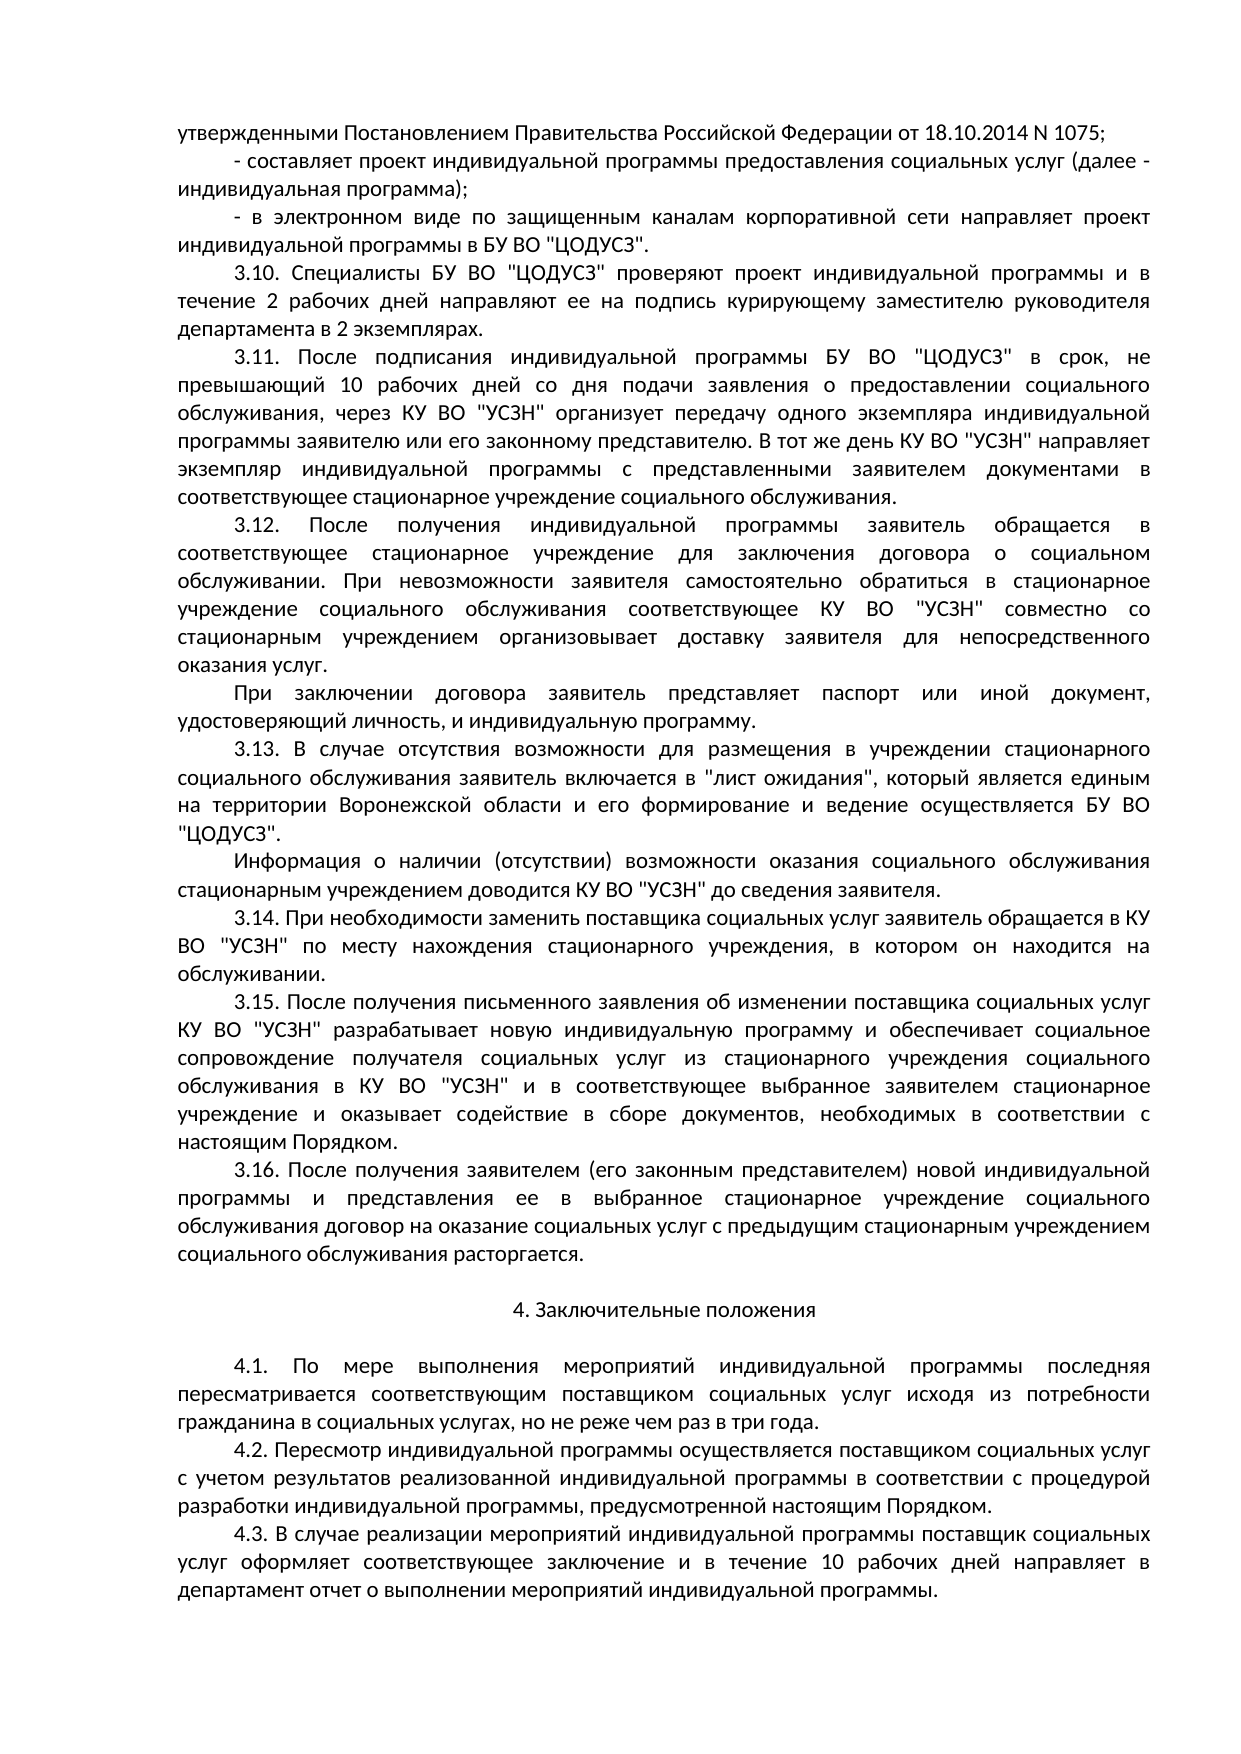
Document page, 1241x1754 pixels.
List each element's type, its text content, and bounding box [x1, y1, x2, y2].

text 3.12. После получения индивидуальной программы заявитель обращается в соответствующее стационарное учреждение для заключения договора о социальном обслуживании. При невозможности заявителя самостоятельно обратиться в стационарное учреждение социального обслуживания соответствующее КУ ВО "УСЗН" совместно со стационарным учреждением организовывает доставку заявителя для непосредственного оказания услуг. [177, 510, 1152, 678]
text Информация о наличии (отсутствии) возможности оказания социального обслуживания стационарным учреждением доводится КУ ВО "УСЗН" до сведения заявителя. [177, 847, 1152, 903]
text 3.16. После получения заявителем (его законным представителем) новой индивидуальной программы и представления ее в выбранное стационарное учреждение социального обслуживания договор на оказание социальных услуг с предыдущим стационарным учреждением социального обслуживания расторгается. [177, 1155, 1152, 1267]
text - в электронном виде по защищенным каналам корпоративной сети направляет проект индивидуальной программы в БУ ВО "ЦОДУСЗ". [177, 202, 1152, 258]
text 3.11. После подписания индивидуальной программы БУ ВО "ЦОДУСЗ" в срок, не превышающий 10 рабочих дней со дня подачи заявления о предоставлении социального обслуживания, через КУ ВО "УСЗН" организует передачу одного экземпляра индивидуальной программы заявителю или его законному представителю. В тот же день КУ ВО "УСЗН" направляет экземпляр индивидуальной программы с представленными заявителем документами в соответствующее стационарное учреждение социального обслуживания. [177, 342, 1152, 510]
text 3.14. При необходимости заменить поставщика социальных услуг заявитель обращается в КУ ВО "УСЗН" по месту нахождения стационарного учреждения, в котором он находится на обслуживании. [177, 903, 1152, 987]
text При заключении договора заявитель представляет паспорт или иной документ, удостоверяющий личность, и индивидуальную программу. [177, 678, 1152, 734]
text 3.15. После получения письменного заявления об изменении поставщика социальных услуг КУ ВО "УСЗН" разрабатывает новую индивидуальную программу и обеспечивает социальное сопровождение получателя социальных услуг из стационарного учреждения социального обслуживания в КУ ВО "УСЗН" и в соответствующее выбранное заявителем стационарное учреждение и оказывает содействие в сборе документов, необходимых в соответствии с настоящим Порядком. [177, 987, 1152, 1155]
text 4. Заключительные положения [177, 1295, 1152, 1323]
text 3.10. Специалисты БУ ВО "ЦОДУСЗ" проверяют проект индивидуальной программы и в течение 2 рабочих дней направляют ее на подпись курирующему заместителю руководителя департамента в 2 экземплярах. [177, 258, 1152, 342]
text 4.1. По мере выполнения мероприятий индивидуальной программы последняя пересматривается соответствующим поставщиком социальных услуг исходя из потребности гражданина в социальных услугах, но не реже чем раз в три года. [177, 1351, 1152, 1435]
text - составляет проект индивидуальной программы предоставления социальных услуг (далее - индивидуальная программа); [177, 146, 1152, 202]
text 4.2. Пересмотр индивидуальной программы осуществляется поставщиком социальных услуг с учетом результатов реализованной индивидуальной программы в соответствии с процедурой разработки индивидуальной программы, предусмотренной настоящим Порядком. [177, 1435, 1152, 1519]
text 3.13. В случае отсутствия возможности для размещения в учреждении стационарного социального обслуживания заявитель включается в "лист ожидания", который является единым на территории Воронежской области и его формирование и ведение осуществляется БУ ВО "ЦОДУСЗ". [177, 734, 1152, 847]
text 4.3. В случае реализации мероприятий индивидуальной программы поставщик социальных услуг оформляет соответствующее заключение и в течение 10 рабочих дней направляет в департамент отчет о выполнении мероприятий индивидуальной программы. [177, 1519, 1152, 1603]
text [177, 118, 1152, 146]
